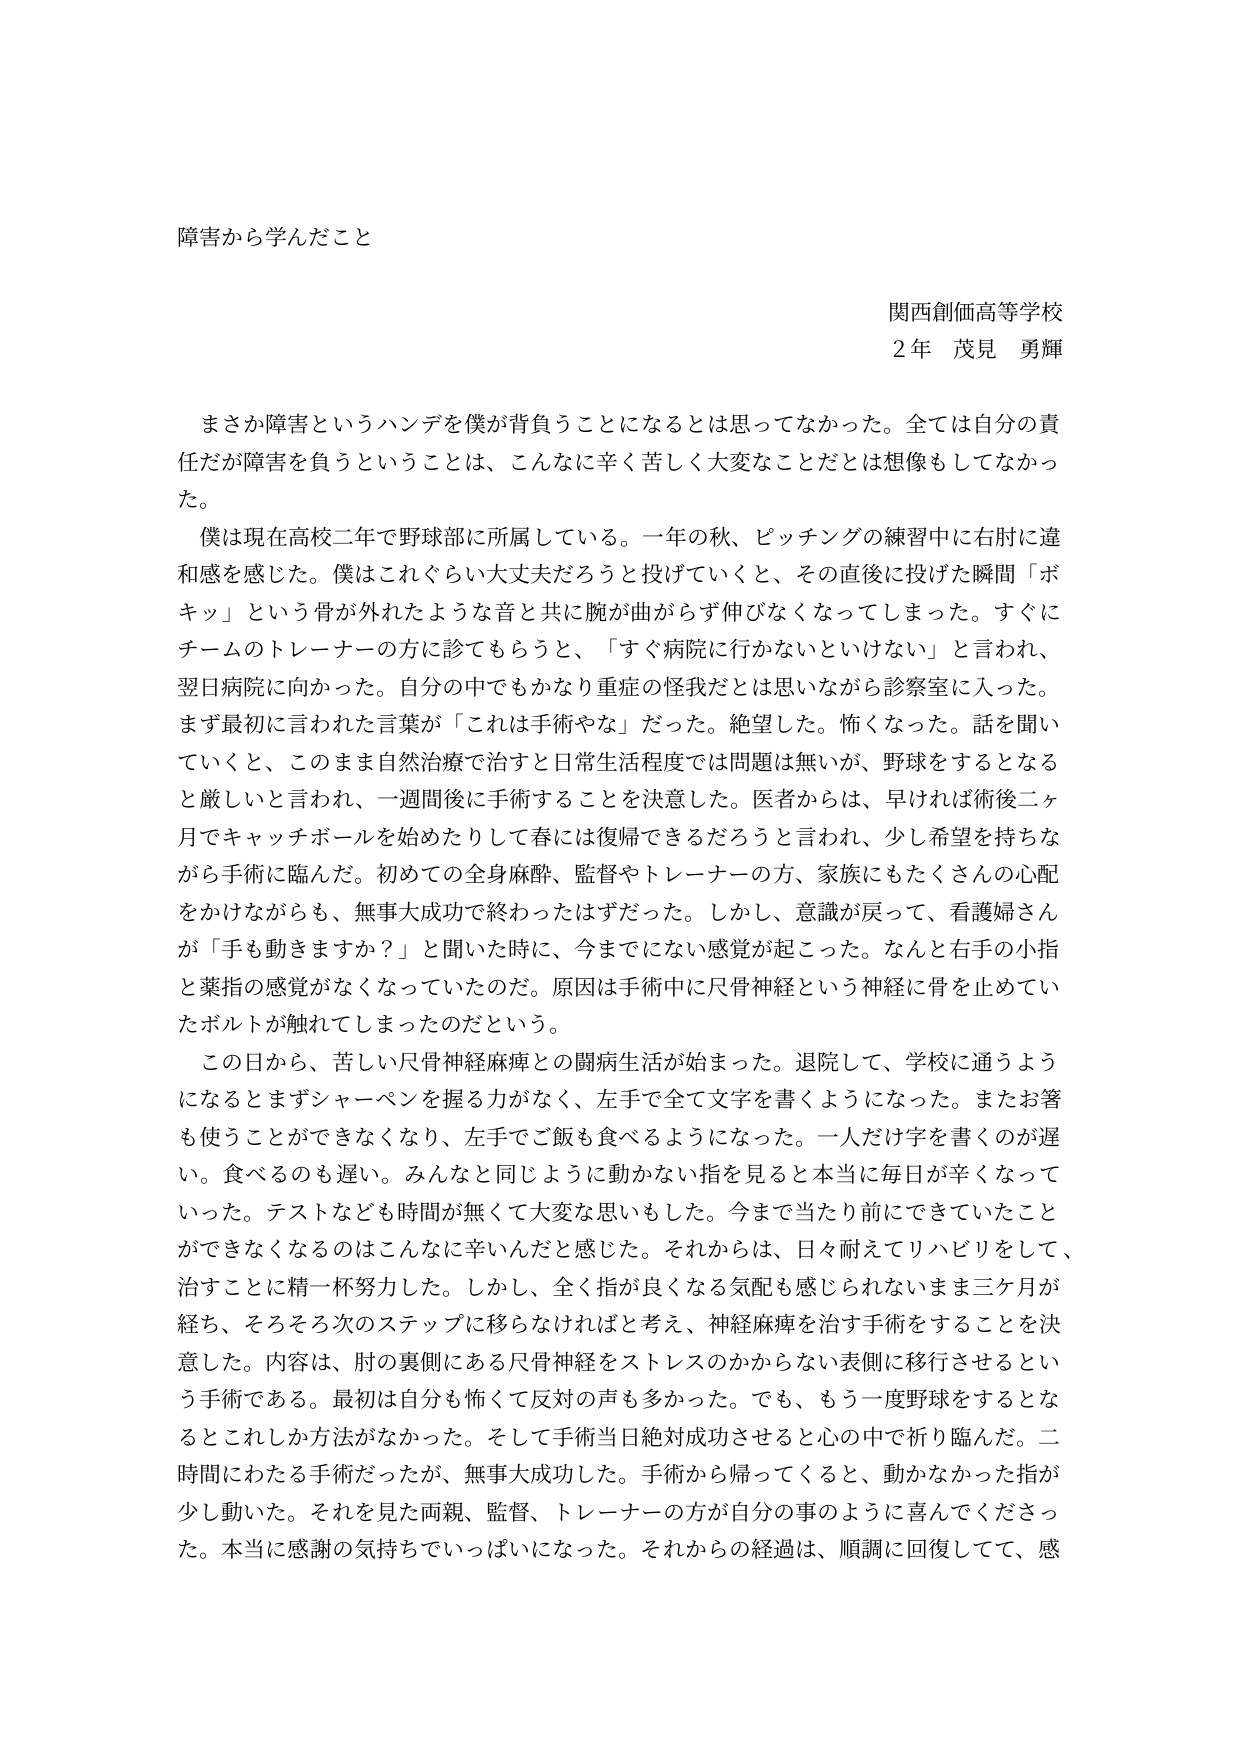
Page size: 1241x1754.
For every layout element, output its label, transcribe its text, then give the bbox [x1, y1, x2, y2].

text 障害から学んだこと [177, 217, 1063, 254]
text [177, 1042, 1063, 1567]
text ２年 茂見 勇輝 [177, 329, 1063, 367]
text 僕は現在高校二年で野球部に所属している。一年の秋、ピッチングの練習中に右肘に違和感を感じた。僕はこれぐらい大丈夫だろうと投げていくと、その直後に投げた瞬間「ボキッ」という骨が外れたような音と共に腕が曲がらず伸びなくなってしまった。すぐにチームのトレーナーの方に診てもらうと、「すぐ病院に行かないといけない」と言われ、翌日病院に向かった。自分の中でもかなり重症の怪我だとは思いながら診察室に入った。まず最初に言われた言葉が「これは手術やな」だった。絶望した。怖くなった。話を聞いていくと、このまま自然治療で治すと日常生活程度では問題は無いが、野球をするとなると厳しいと言われ、一週間後に手術することを決意した。医者からは、早ければ術後二ヶ月でキャッチボールを始めたりして春には復帰できるだろうと言われ、少し希望を持ちながら手術に臨んだ。初めての全身麻酔、監督やトレーナーの方、家族にもたくさんの心配をかけながらも、無事大成功で終わったはずだった。しかし、意識が戻って、看護婦さんが「手も動きますか？」と聞いた時に、今までにない感覚が起こった。なんと右手の小指と薬指の感覚がなくなっていたのだ。原因は手術中に尺骨神経という神経に骨を止めていたボルトが触れてしまったのだという。 [177, 517, 1063, 1042]
text 関西創価高等学校 [177, 292, 1063, 329]
text まさか障害というハンデを僕が背負うことになるとは思ってなかった。全ては自分の責任だが障害を負うということは、こんなに辛く苦しく大変なことだとは想像もしてなかった。 [177, 404, 1063, 517]
